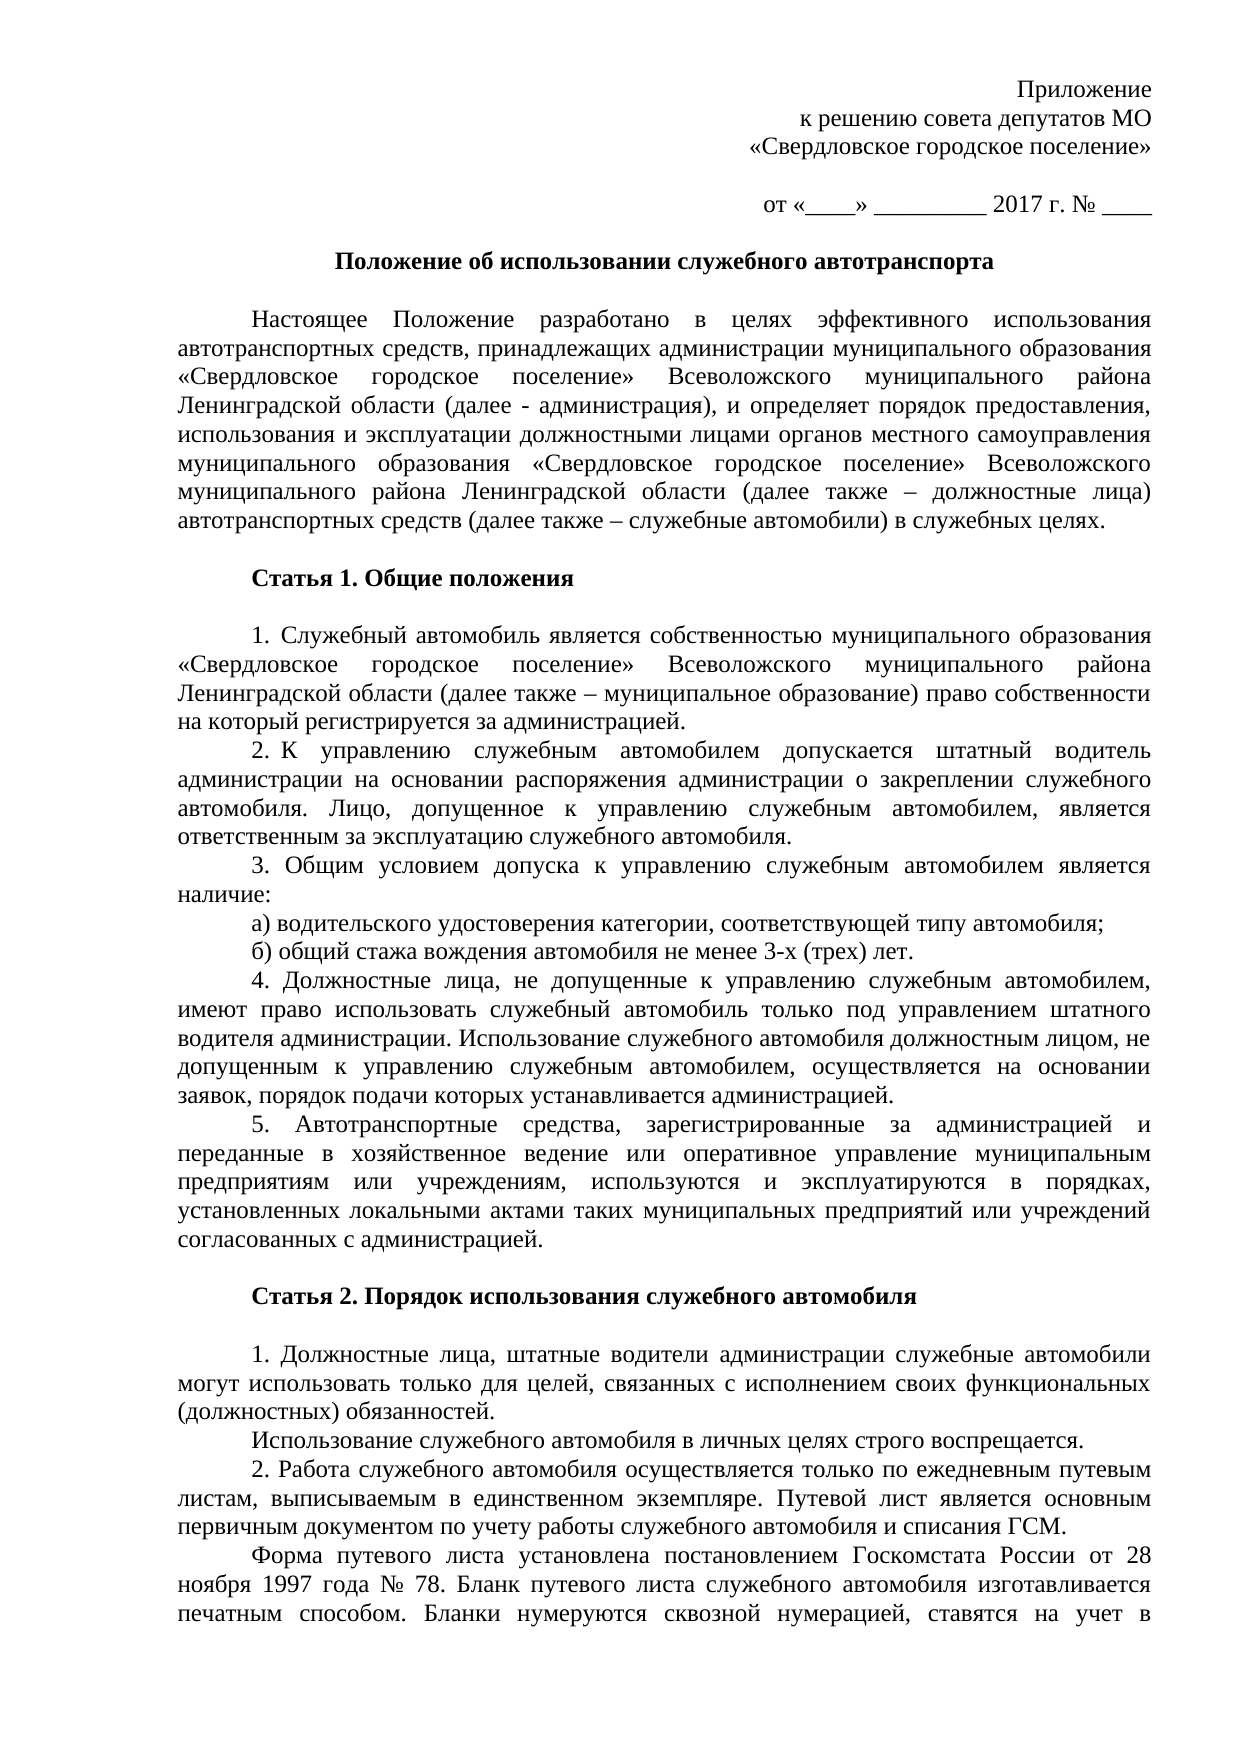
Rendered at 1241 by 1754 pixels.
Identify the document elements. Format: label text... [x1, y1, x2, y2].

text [177, 1540, 1152, 1626]
text 3. Общим условием допуска к управлению служебным автомобилем является наличие: [177, 850, 1152, 908]
title Приложение [177, 74, 1152, 103]
text Настоящее Положение разработано в целях эффективного использования автотранспортных средств, принадлежащих администрации муниципального образования «Свердловское городское поселение» Всеволожского муниципального района Ленинградской области (далее - администрация), и определяет порядок предоставления, использования и эксплуатации должностными лицами органов местного самоуправления муниципального образования «Свердловское городское поселение» Всеволожского муниципального района Ленинградской области (далее также – должностные лица) автотранспортных средств (далее также – служебные автомобили) в служебных целях. [177, 304, 1152, 534]
title к решению совета депутатов МО [177, 103, 1152, 131]
text Статья 2. Порядок использования служебного автомобиля [177, 1253, 1152, 1310]
text 2. Работа служебного автомобиля осуществляется только по ежедневным путевым листам, выписываемым в единственном экземпляре. Путевой лист является основным первичным документом по учету работы служебного автомобиля и списания ГСМ. [177, 1454, 1152, 1540]
text а) водительского удостоверения категории, соответствующей типу автомобиля; [177, 908, 1152, 936]
text Использование служебного автомобиля в личных целях строго воспрещается. [177, 1425, 1152, 1454]
list Служебный автомобиль является собственностью муниципального образования «Свердловское городское поселение» Всеволожского муниципального района Ленинградской области (далее также – муниципальное образование) право собственности на который регистрируется за администрацией. [177, 620, 1152, 735]
title от «____» _________ 2017 г. № ____ [177, 189, 1152, 218]
text б) общий стажа вождения автомобиля не менее 3-х (трех) лет. [177, 936, 1152, 965]
text Положение об использовании служебного автотранспорта [177, 246, 1152, 275]
title «Свердловское городское поселение» [177, 131, 1152, 160]
text 1. Должностные лица, штатные водители администрации служебные автомобили могут использовать только для целей, связанных с исполнением своих функциональных (должностных) обязанностей. [177, 1310, 1152, 1425]
text Статья 1. Общие положения [177, 563, 1152, 591]
list К управлению служебным автомобилем допускается штатный водитель администрации на основании распоряжения администрации о закреплении служебного автомобиля. Лицо, допущенное к управлению служебным автомобилем, является ответственным за эксплуатацию служебного автомобиля. [177, 735, 1152, 850]
text 4. Должностные лица, не допущенные к управлению служебным автомобилем, имеют право использовать служебный автомобиль только под управлением штатного водителя администрации. Использование служебного автомобиля должностным лицом, не допущенным к управлению служебным автомобилем, осуществляется на основании заявок, порядок подачи которых устанавливается администрацией. [177, 965, 1152, 1109]
text 5. Автотранспортные средства, зарегистрированные за администрацией и переданные в хозяйственное ведение или оперативное управление муниципальным предприятиям или учреждениям, используются и эксплуатируются в порядках, установленных локальными актами таких муниципальных предприятий или учреждений согласованных с администрацией. [177, 1109, 1152, 1253]
